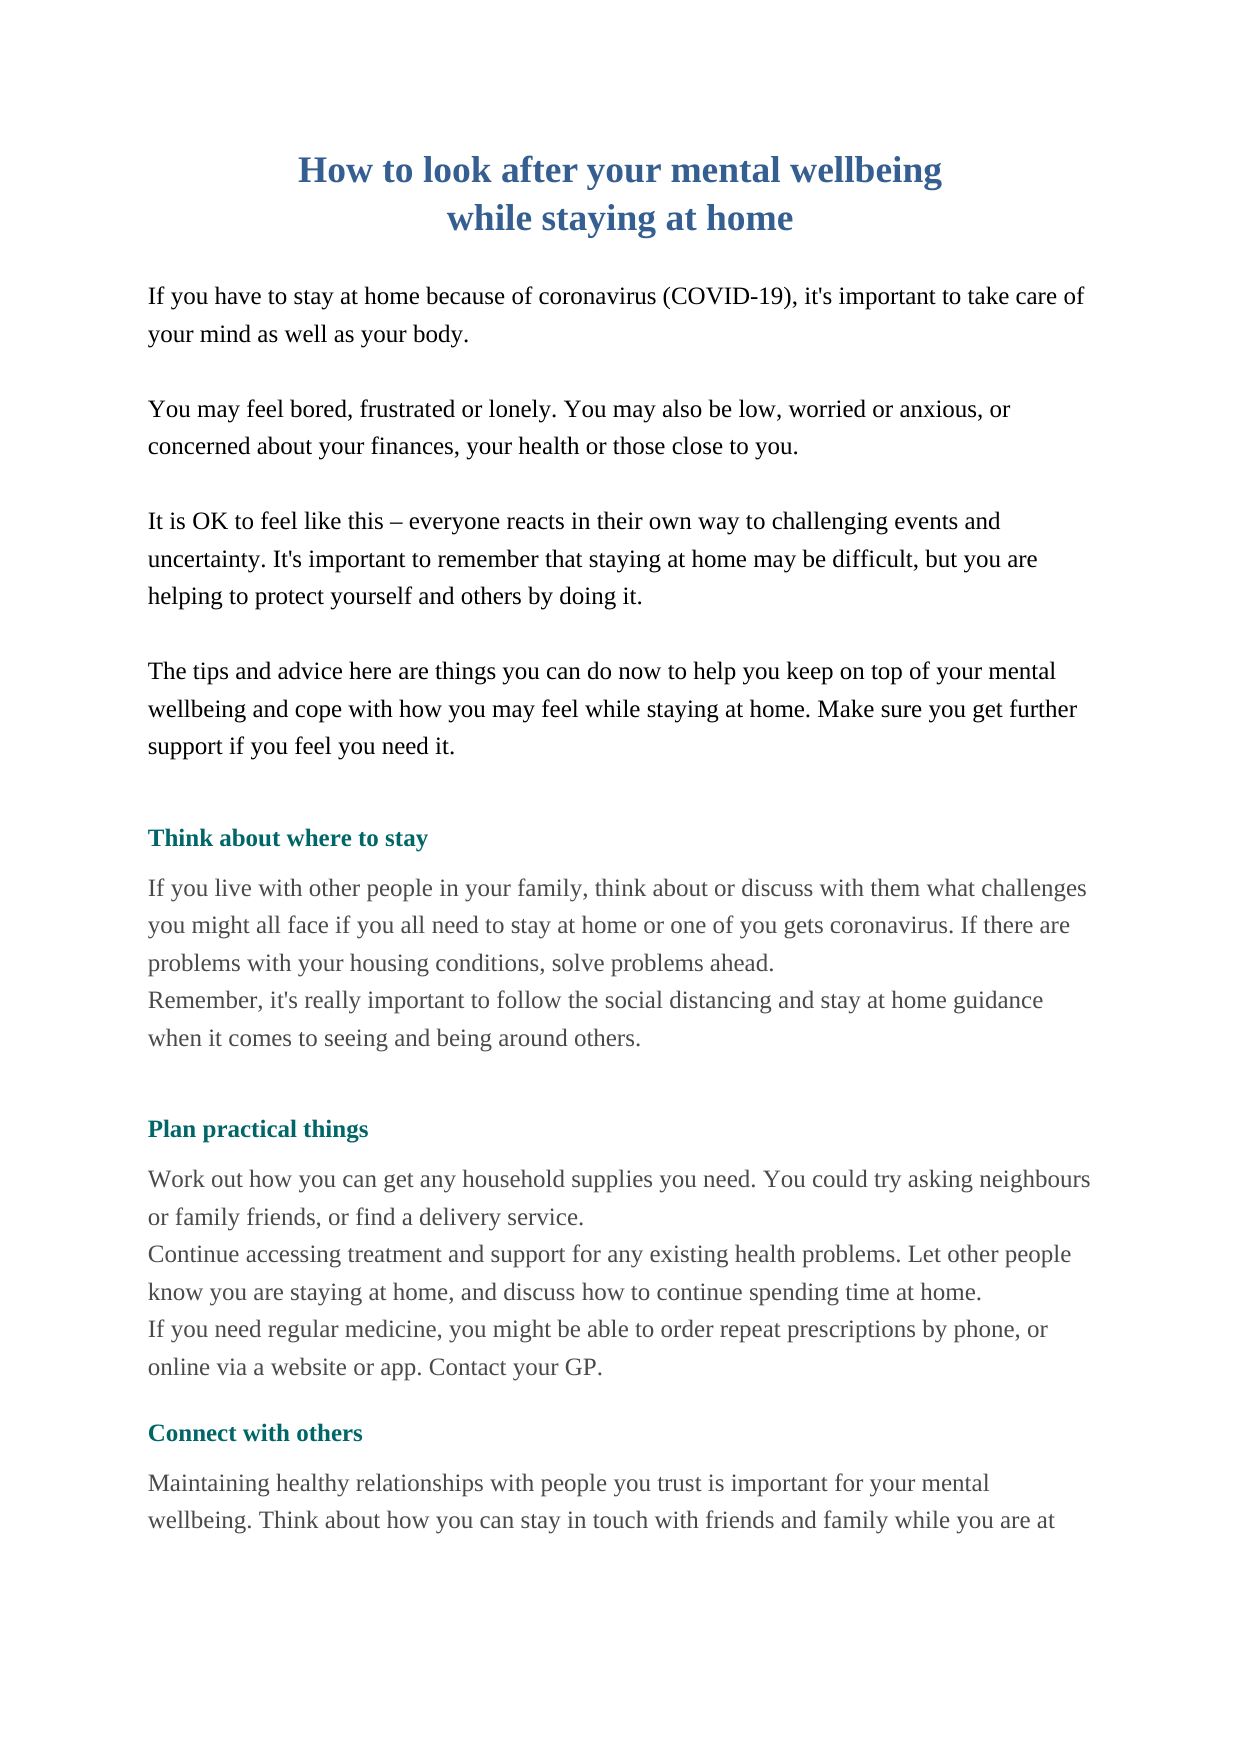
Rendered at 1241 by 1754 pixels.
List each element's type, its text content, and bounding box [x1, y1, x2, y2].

text The tips and advice here are things you can do now to help you keep on top of your mental wellbeing and cope with how you may feel while staying at home. Make sure you get further support if you feel you need it. [148, 648, 1093, 760]
text You may feel bored, frustrated or lonely. You may also be low, worried or anxious, or concerned about your finances, your health or those close to you. [148, 385, 1093, 460]
text while staying at home [148, 196, 1093, 239]
text Work out how you can get any household supplies you need. You could try asking neighbours or family friends, or find a delivery service. [148, 1156, 1093, 1231]
text If you live with other people in your family, think about or discuss with them what challenges you might all face if you all need to stay at home or one of you gets coronavirus. If there are problems with your housing conditions, solve problems ahead. [148, 864, 1093, 977]
text Continue accessing treatment and support for any existing health problems. Let other people know you are staying at home, and discuss how to continue spending time at home. [148, 1231, 1093, 1306]
text If you have to stay at home because of coronavirus (COVID-19), it's important to take care of your mind as well as your body. [148, 273, 1093, 348]
text Remember, it's really important to follow the social distancing and stay at home guidance when it comes to seeing and being around others. [148, 977, 1093, 1052]
subtitle Connect with others [148, 1418, 1093, 1447]
subtitle Think about where to stay [148, 823, 1093, 852]
text It is OK to feel like this – everyone reacts in their own way to challenging events and uncertainty. It's important to remember that staying at home may be difficult, but you are helping to protect yourself and others by doing it. [148, 498, 1093, 610]
subtitle Plan practical things [148, 1114, 1093, 1143]
text How to look after your mental wellbeing [148, 148, 1093, 191]
text If you need regular medicine, you might be able to order repeat prescriptions by phone, or online via a website or app. Contact your GP. [148, 1306, 1093, 1381]
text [148, 1459, 1093, 1534]
